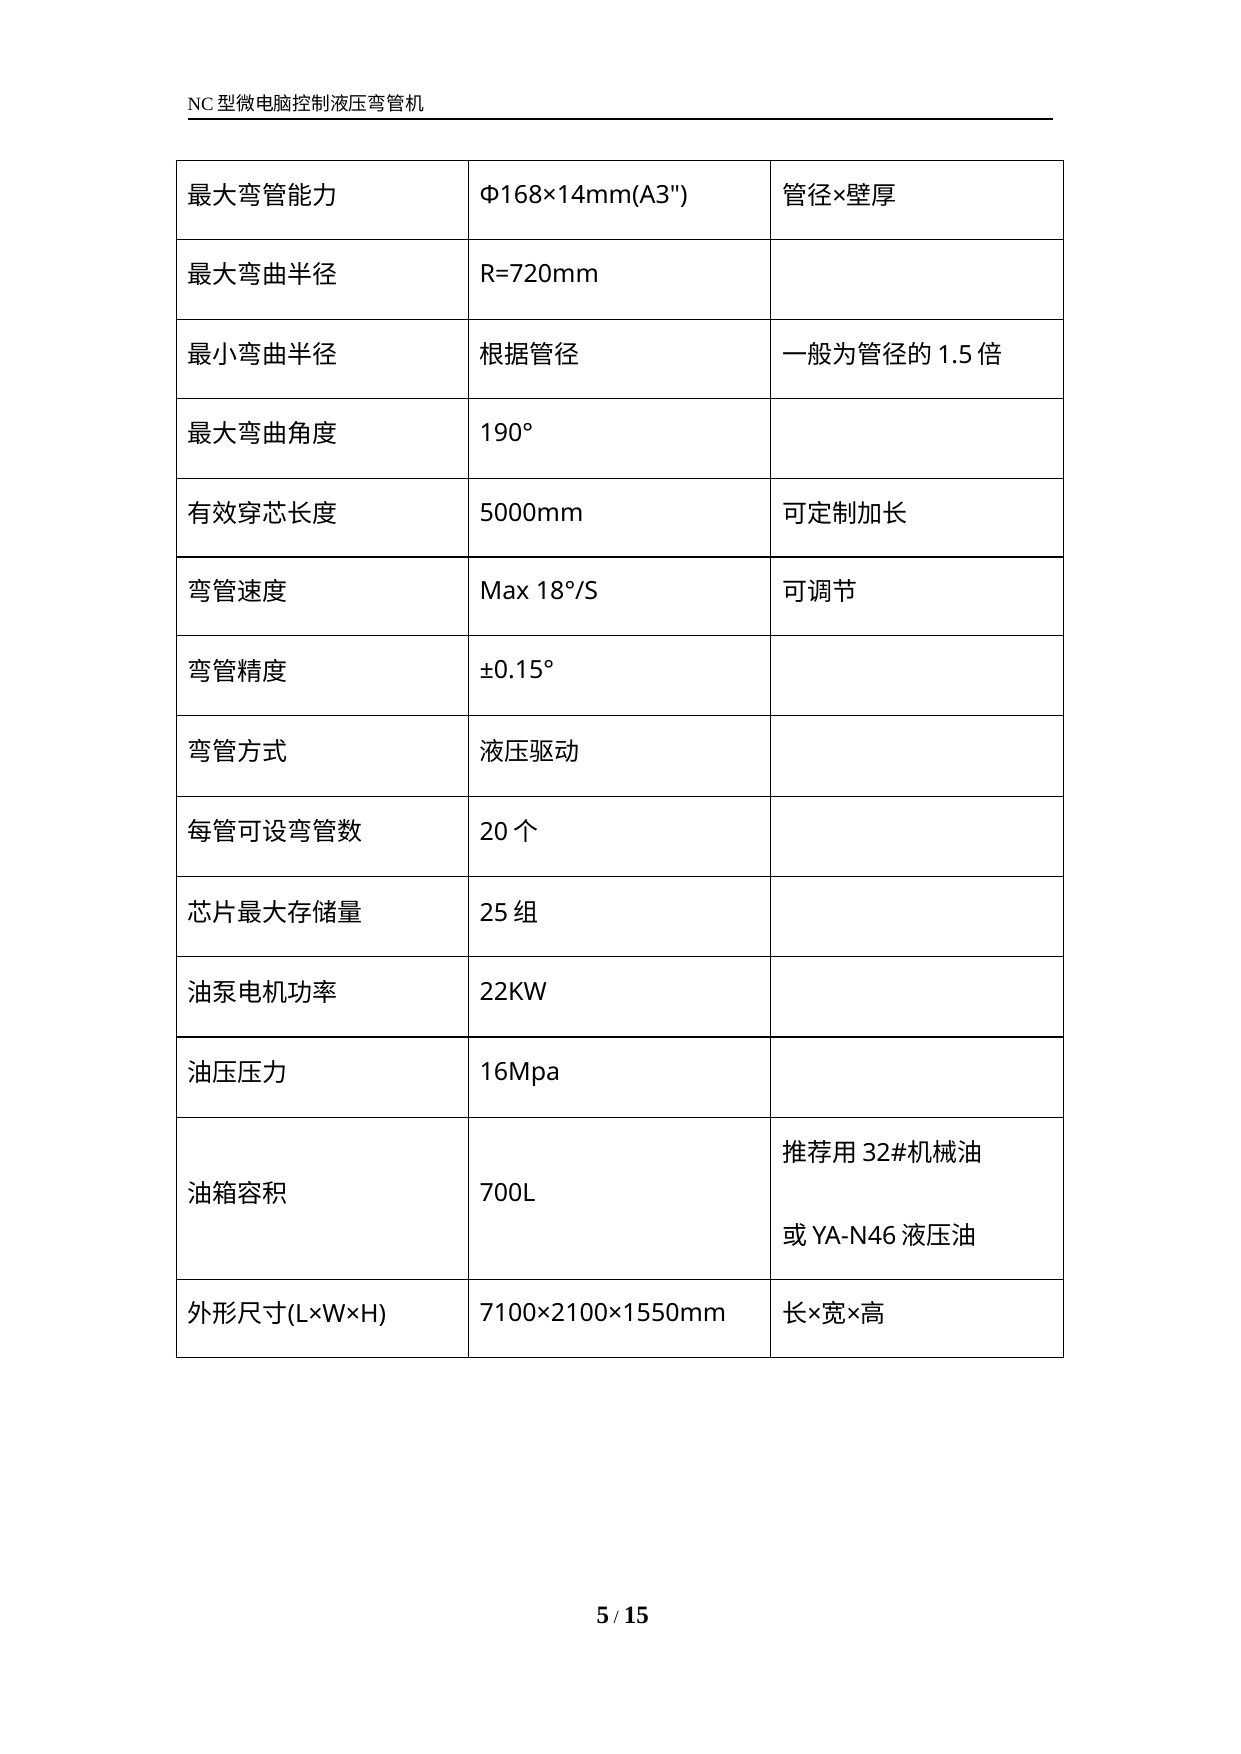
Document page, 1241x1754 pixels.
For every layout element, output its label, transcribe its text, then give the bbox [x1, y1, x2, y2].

table_cell 根据管径 [469, 320, 770, 397]
table_cell 最大弯曲半径 [177, 240, 468, 319]
table_cell 可定制加长 [771, 479, 1063, 556]
table_cell 液压驱动 [469, 716, 770, 796]
table_cell 190° [469, 399, 770, 478]
table_cell Max 18°/S [469, 558, 770, 635]
table_cell 油泵电机功率 [177, 957, 468, 1036]
table_cell 可调节 [771, 558, 1063, 635]
table_cell 25组 [469, 877, 770, 956]
table_cell 芯片最大存储量 [177, 877, 468, 956]
table_cell [771, 399, 1063, 478]
table_cell 油压压力 [177, 1038, 468, 1117]
table_cell 16Mpa [469, 1038, 770, 1117]
table_cell 700L [469, 1118, 770, 1278]
table_cell 22KW [469, 957, 770, 1036]
table_cell 每管可设弯管数 [177, 797, 468, 876]
table_cell 弯管精度 [177, 636, 468, 715]
table_cell [771, 877, 1063, 956]
table_cell 最大弯管能力 [177, 161, 468, 239]
table_cell 最大弯曲角度 [177, 399, 468, 478]
table_cell 长×宽×高 [771, 1280, 1063, 1357]
table_cell 一般为管径的1.5倍 [771, 320, 1063, 397]
table_cell [771, 797, 1063, 876]
table_cell Φ168×14mm(A3") [469, 161, 770, 239]
table_cell 管径×壁厚 [771, 161, 1063, 239]
table_cell 最小弯曲半径 [177, 320, 468, 397]
table_cell 5000mm [469, 479, 770, 556]
table_cell [771, 716, 1063, 796]
table_cell 7100×2100×1550mm [469, 1280, 770, 1357]
table_cell 20个 [469, 797, 770, 876]
table_cell R=720mm [469, 240, 770, 319]
table_cell [771, 636, 1063, 715]
table_cell 有效穿芯长度 [177, 479, 468, 556]
table_cell [771, 240, 1063, 319]
table_cell ±0.15° [469, 636, 770, 715]
table_cell 弯管速度 [177, 558, 468, 635]
table_cell 推荐用32#机械油 或YA-N46液压油 [771, 1118, 1063, 1278]
table_cell [771, 957, 1063, 1036]
table_cell 弯管方式 [177, 716, 468, 796]
table_cell 外形尺寸(L×W×H) [177, 1280, 468, 1357]
table_cell [771, 1038, 1063, 1117]
table_cell 油箱容积 [177, 1118, 468, 1278]
